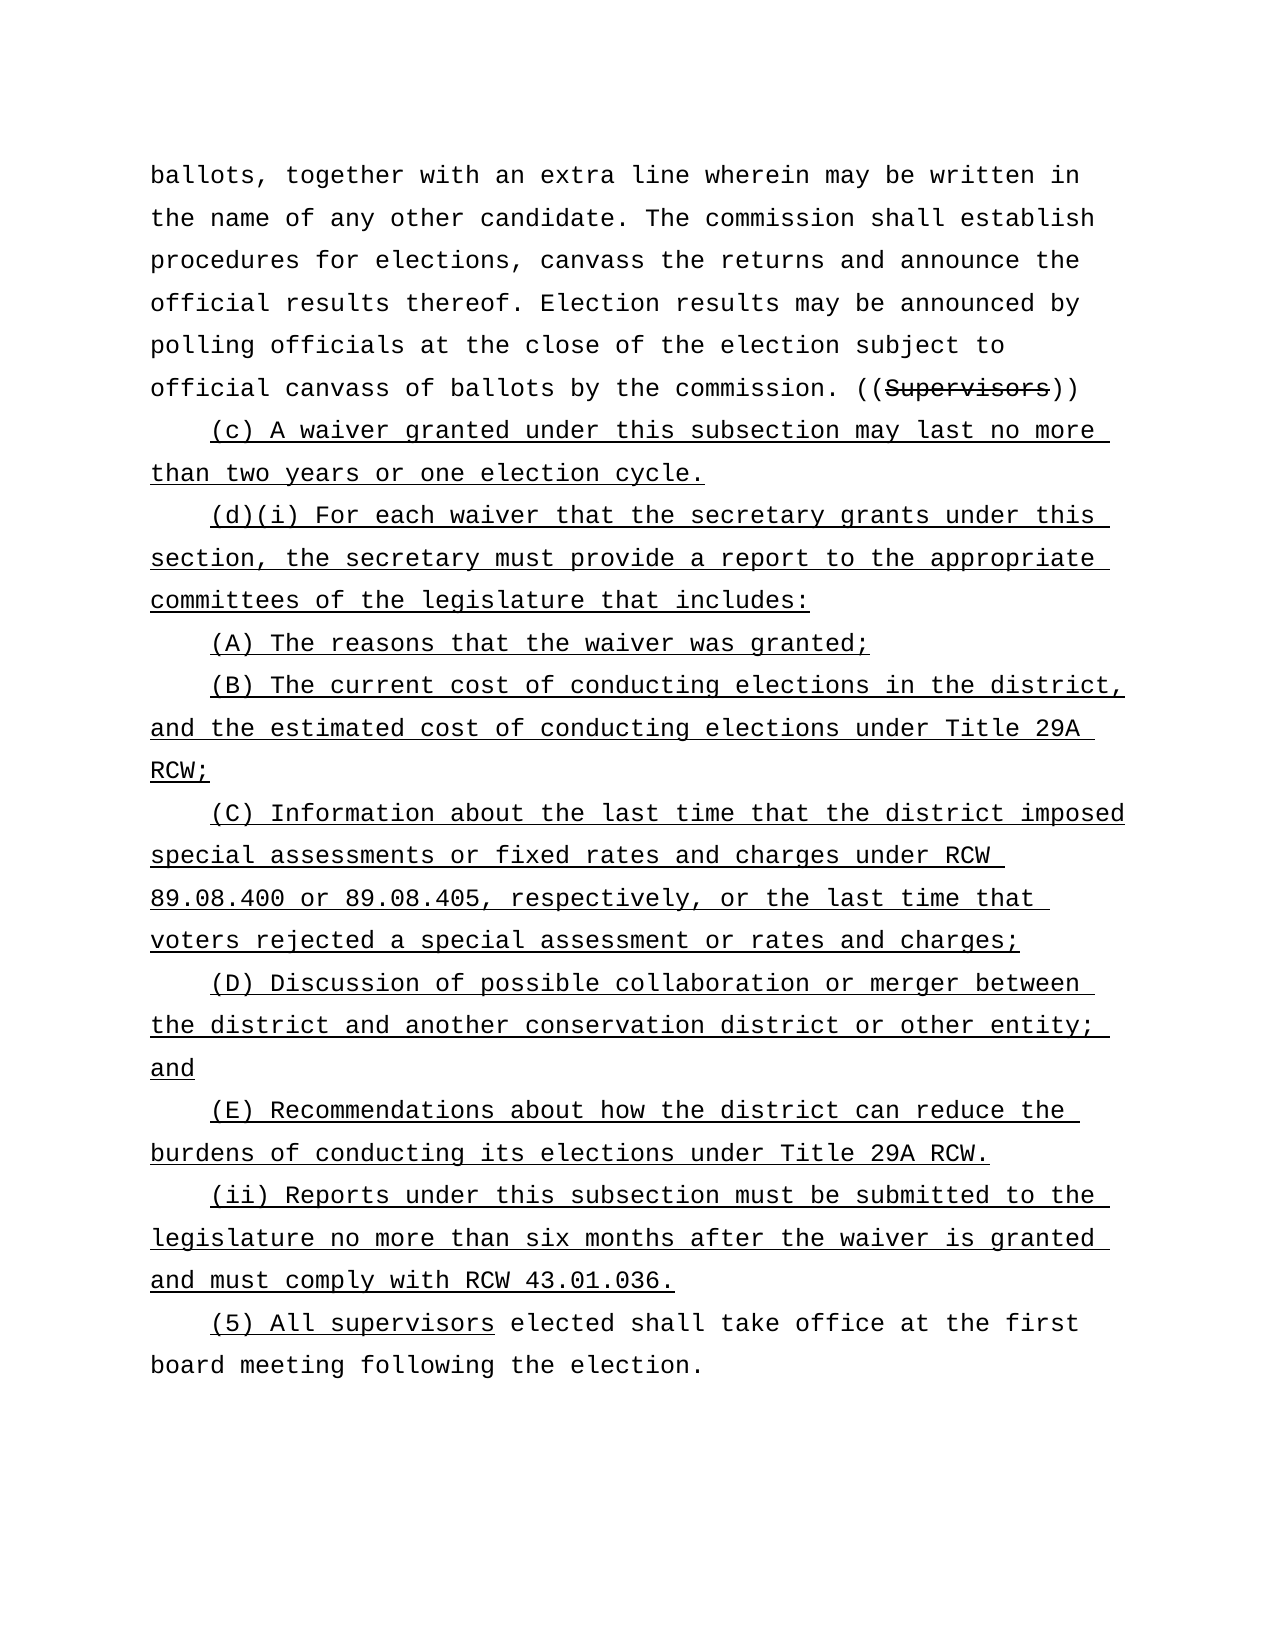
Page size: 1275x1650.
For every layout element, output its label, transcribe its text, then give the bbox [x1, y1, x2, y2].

text (B) The current cost of conducting elections in the district, and the estimated cost of conducting elections under Title 29A RCW; [150, 660, 1125, 787]
text (D) Discussion of possible collaboration or merger between the district and another conservation district or other entity; and [150, 957, 1125, 1085]
text (A) The reasons that the waiver was granted; [150, 617, 1125, 660]
text (ii) Reports under this subsection must be submitted to the legislature no more than six months after the waiver is granted and must comply with RCW 43.01.036. [150, 1170, 1125, 1297]
text (c) A waiver granted under this subsection may last no more than two years or one election cycle. [150, 405, 1125, 490]
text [150, 150, 1125, 405]
text (C) Information about the last time that the district imposed special assessments or fixed rates and charges under RCW 89.08.400 or 89.08.405, respectively, or the last time that voters rejected a special assessment or rates and charges; [150, 787, 1125, 957]
text (d)(i) For each waiver that the secretary grants under this section, the secretary must provide a report to the appropriate committees of the legislature that includes: [150, 490, 1125, 617]
text (5) All supervisors elected shall take office at the first board meeting following the election. [150, 1297, 1125, 1382]
text (E) Recommendations about how the district can reduce the burdens of conducting its elections under Title 29A RCW. [150, 1085, 1125, 1170]
